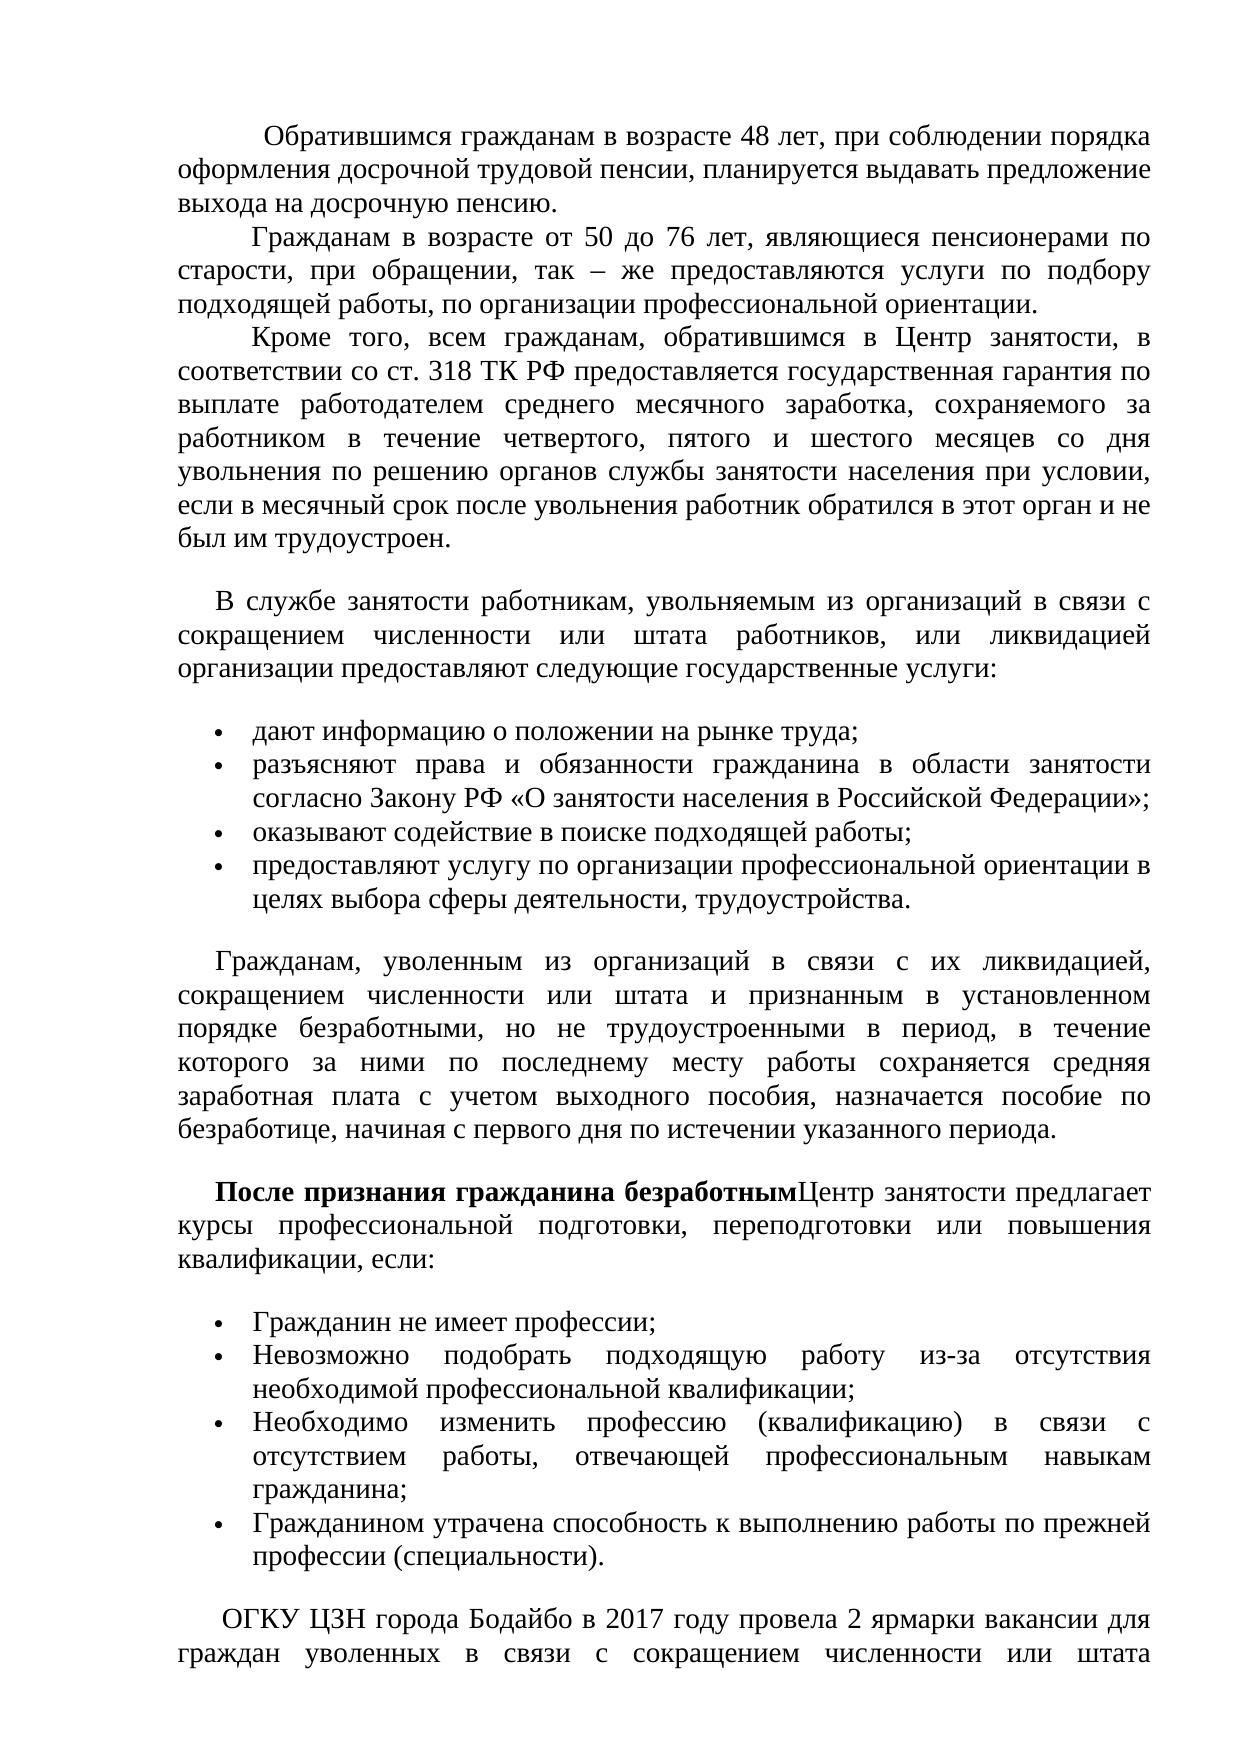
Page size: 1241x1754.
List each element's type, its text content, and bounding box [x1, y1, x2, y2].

list Невозможно подобрать подходящую работу из-за отсутствия необходимой профессиональной квалификации; [215, 1337, 1152, 1404]
list Гражданином утрачена способность к выполнению работы по прежней профессии (специальности). [215, 1505, 1152, 1572]
text Гражданам в возрасте от 50 до 76 лет, являющиеся пенсионерами по старости, при обращении, так – же предоставляются услуги по подбору подходящей работы, по организации профессиональной ориентации. [177, 219, 1152, 319]
text Обратившимся гражданам в возрасте 48 лет, при соблюдении порядка оформления досрочной трудовой пенсии, планируется выдавать предложение выхода на досрочную пенсию. [177, 118, 1152, 219]
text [177, 1601, 1152, 1668]
list Гражданин не имеет профессии; [215, 1304, 1152, 1337]
list Необходимо изменить профессию (квалификацию) в связи с отсутствием работы, отвечающей профессиональным навыкам гражданина; [215, 1404, 1152, 1505]
text В службе занятости работникам, увольняемым из организаций в связи с сокращением численности или штата работников, или ликвидацией организации предоставляют следующие государственные услуги: [177, 583, 1152, 684]
list предоставляют услугу по организации профессиональной ориентации в целях выбора сферы деятельности, трудоустройства. [215, 847, 1152, 914]
list дают информацию о положении на рынке труда; [215, 713, 1152, 747]
text Кроме того, всем гражданам, обратившимся в Центр занятости, в соответствии со ст. 318 ТК РФ предоставляется государственная гарантия по выплате работодателем среднего месячного заработка, сохраняемого за работником в течение четвертого, пятого и шестого месяцев со дня увольнения по решению органов службы занятости населения при условии, если в месячный срок после увольнения работник обратился в этот орган и не был им трудоустроен. [177, 319, 1152, 554]
text После признания гражданина безработнымЦентр занятости предлагает курсы профессиональной подготовки, переподготовки или повышения квалификации, если: [177, 1174, 1152, 1274]
list разъясняют права и обязанности гражданина в области занятости согласно Закону РФ «O занятости населения в Российской Федерации»; [215, 747, 1152, 814]
list оказывают содействие в поиске подходящей работы; [215, 814, 1152, 847]
text Гражданам, уволенным из организаций в связи с их ликвидацией, сокращением численности или штата и признанным в установленном порядке безработными, но не трудоустроенными в период, в течение которого за ними по последнему месту работы сохраняется средняя заработная плата с учетом выходного пособия, назначается пособие по безработице, начиная с первого дня по истечении указанного периода. [177, 943, 1152, 1145]
